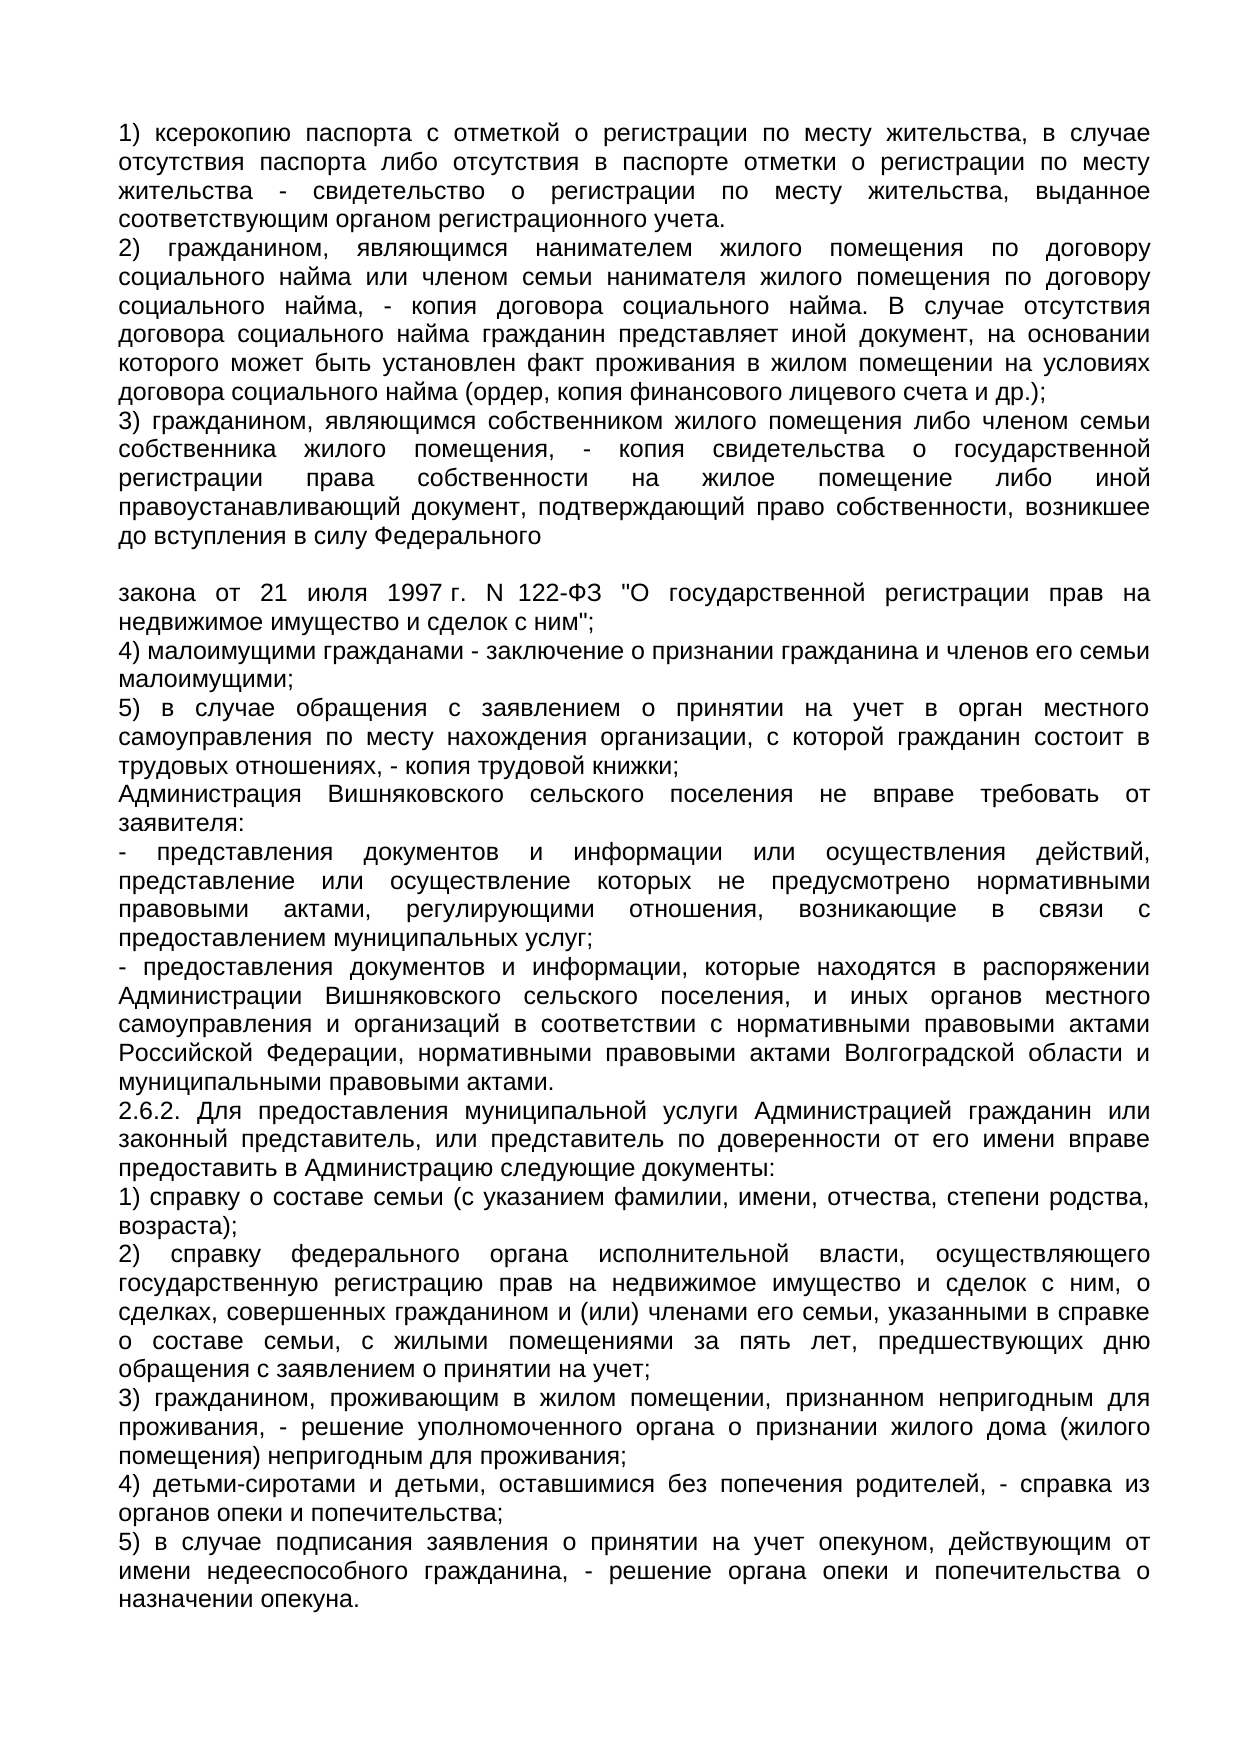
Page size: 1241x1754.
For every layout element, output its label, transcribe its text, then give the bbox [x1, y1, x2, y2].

text 4) детьми-сиротами и детьми, оставшимися без попечения родителей, - справка из органов опеки и попечительства; [118, 1469, 1152, 1527]
text 2) гражданином, являющимся нанимателем жилого помещения по договору социального найма или членом семьи нанимателя жилого помещения по договору социального найма, - копия договора социального найма. В случае отсутствия договора социального найма гражданин представляет иной документ, на основании которого может быть установлен факт проживания в жилом помещении на условиях договора социального найма (ордер, копия финансового лицевого счета и др.); [118, 233, 1152, 406]
text - предоставления документов и информации, которые находятся в распоряжении Администрации Вишняковского сельского поселения, и иных органов местного самоуправления и организаций в соответствии с нормативными правовыми актами Российской Федерации, нормативными правовыми актами Волгоградской области и муниципальными правовыми актами. [118, 952, 1152, 1096]
text 1) справку о составе семьи (с указанием фамилии, имени, отчества, степени родства, возраста); [118, 1182, 1152, 1239]
text 3) гражданином, являющимся собственником жилого помещения либо членом семьи собственника жилого помещения, - копия свидетельства о государственной регистрации права собственности на жилое помещение либо иной правоустанавливающий документ, подтверждающий право собственности, возникшее до вступления в силу Федерального [118, 406, 1152, 549]
text 3) гражданином, проживающим в жилом помещении, признанном непригодным для проживания, - решение уполномоченного органа о признании жилого дома (жилого помещения) непригодным для проживания; [118, 1383, 1152, 1469]
text 4) малоимущими гражданами - заключение о признании гражданина и членов его семьи малоимущими; [118, 636, 1152, 693]
text 2.6.2. Для предоставления муниципальной услуги Администрацией гражданин или законный представитель, или представитель по доверенности от его имени вправе предоставить в Администрацию следующие документы: [118, 1096, 1152, 1182]
text 5) в случае подписания заявления о принятии на учет опекуном, действующим от имени недееспособного гражданина, - решение органа опеки и попечительства о назначении опекуна. [118, 1527, 1152, 1613]
text 2) справку федерального органа исполнительной власти, осуществляющего государственную регистрацию прав на недвижимое имущество и сделок с ним, о сделках, совершенных гражданином и (или) членами его семьи, указанными в справке о составе семьи, с жилыми помещениями за пять лет, предшествующих дню обращения с заявлением о принятии на учет; [118, 1239, 1152, 1383]
text 1) ксерокопию паспорта с отметкой о регистрации по месту жительства, в случае отсутствия паспорта либо отсутствия в паспорте отметки о регистрации по месту жительства - свидетельство о регистрации по месту жительства, выданное соответствующим органом регистрационного учета. [118, 118, 1152, 233]
text Администрация Вишняковского сельского поселения не вправе требовать от заявителя: [118, 779, 1152, 837]
text закона от 21 июля 1997 г. N 122-ФЗ "О государственной регистрации прав на недвижимое имущество и сделок с ним"; [118, 578, 1152, 636]
text 5) в случае обращения с заявлением о принятии на учет в орган местного самоуправления по месту нахождения организации, с которой гражданин состоит в трудовых отношениях, - копия трудовой книжки; [118, 693, 1152, 779]
text - представления документов и информации или осуществления действий, представление или осуществление которых не предусмотрено нормативными правовыми актами, регулирующими отношения, возникающие в связи с предоставлением муниципальных услуг; [118, 837, 1152, 952]
